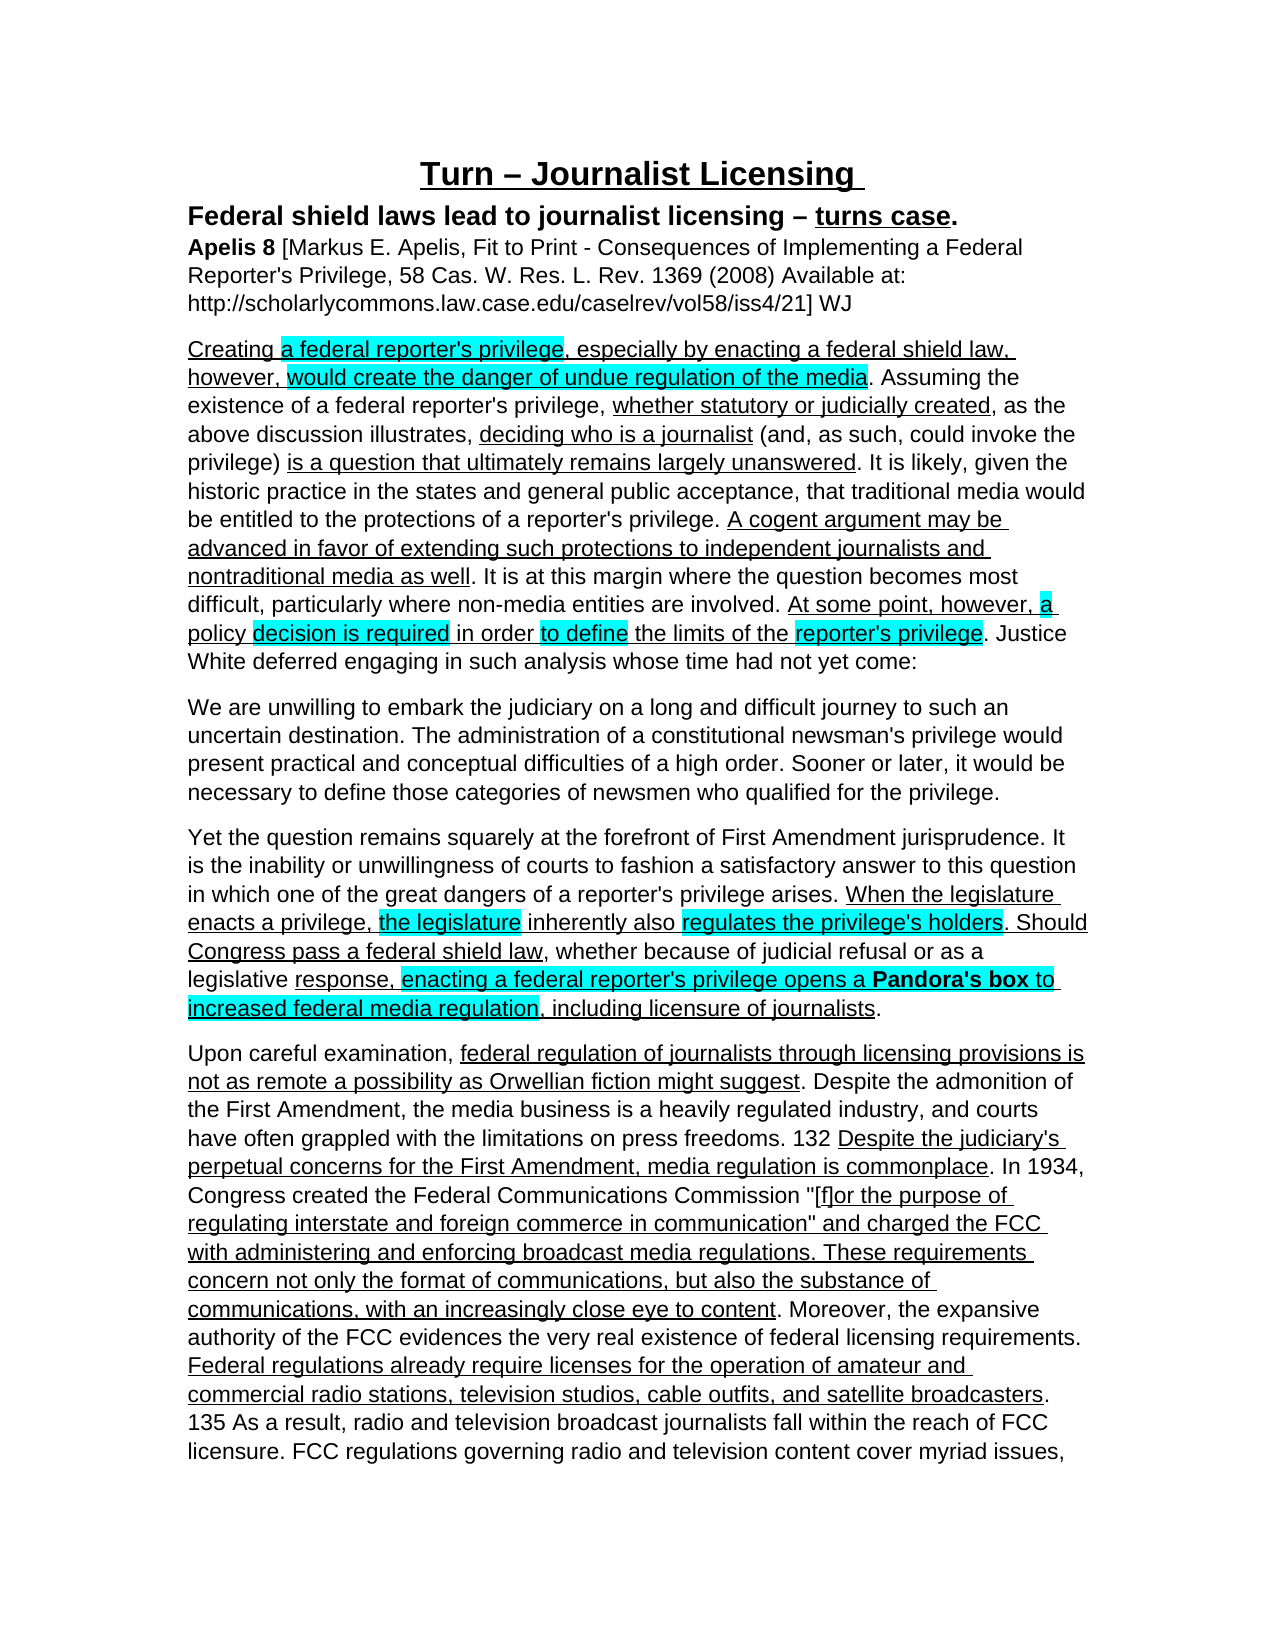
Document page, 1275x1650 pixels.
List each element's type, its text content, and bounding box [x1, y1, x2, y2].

subtitle Federal shield laws lead to journalist licensing – turns case. [187, 200, 1087, 231]
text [187, 1039, 1087, 1464]
text Creating a federal reporter's privilege, especially by enacting a federal shield law, however, would create the danger of undue regulation of the media. Assuming the existence of a federal reporter's privilege, whether statutory or judicially created, as the above discussion illustrates, deciding who is a journalist (and, as such, could invoke the privilege) is a question that ultimately remains largely unanswered. It is likely, given the historic practice in the states and general public acceptance, that traditional media would be entitled to the protections of a reporter's privilege. A cogent argument may be advanced in favor of extending such protections to independent journalists and nontraditional media as well. It is at this margin where the question becomes most difficult, particularly where non-media entities are involved. At some point, however, a policy decision is required in order to define the limits of the reporter's privilege. Justice White deferred engaging in such analysis whose time had not yet come: [187, 336, 1087, 675]
text We are unwilling to embark the judiciary on a long and difficult journey to such an uncertain destination. The administration of a constitutional newsman's privilege would present practical and conceptual difficulties of a high order. Sooner or later, it would be necessary to define those categories of newsmen who qualified for the privilege. [187, 693, 1087, 805]
subtitle Turn – Journalist Licensing [187, 154, 1087, 193]
text Apelis 8 [Markus E. Apelis, Fit to Print - Consequences of Implementing a Federal Reporter's Privilege, 58 Cas. W. Res. L. Rev. 1369 (2008) Available at: http://scholarlycommons.law.case.edu/caselrev/vol58/iss4/21] WJ [187, 233, 1087, 317]
text Yet the question remains squarely at the forefront of First Amendment jurisprudence. It is the inability or unwillingness of courts to fashion a satisfactory answer to this question in which one of the great dangers of a reporter's privilege arises. When the legislature enacts a privilege, the legislature inherently also regulates the privilege's holders. Should Congress pass a federal shield law, whether because of judicial refusal or as a legislative response, enacting a federal reporter's privilege opens a Pandora's box to increased federal media regulation, including licensure of journalists. [187, 933, 1087, 1021]
text Yet the question remains squarely at the forefront of First Amendment jurisprudence. It is the inability or unwillingness of courts to fashion a satisfactory answer to this question in which one of the great dangers of a reporter's privilege arises. When the legislature enacts a privilege, the legislature inherently also regulates the privilege's holders. Should Congress pass a federal shield law, whether because of judicial refusal or as a legislative response, enacting a federal reporter's privilege opens a Pandora's box to increased federal media regulation, including licensure of journalists. [187, 824, 1087, 932]
